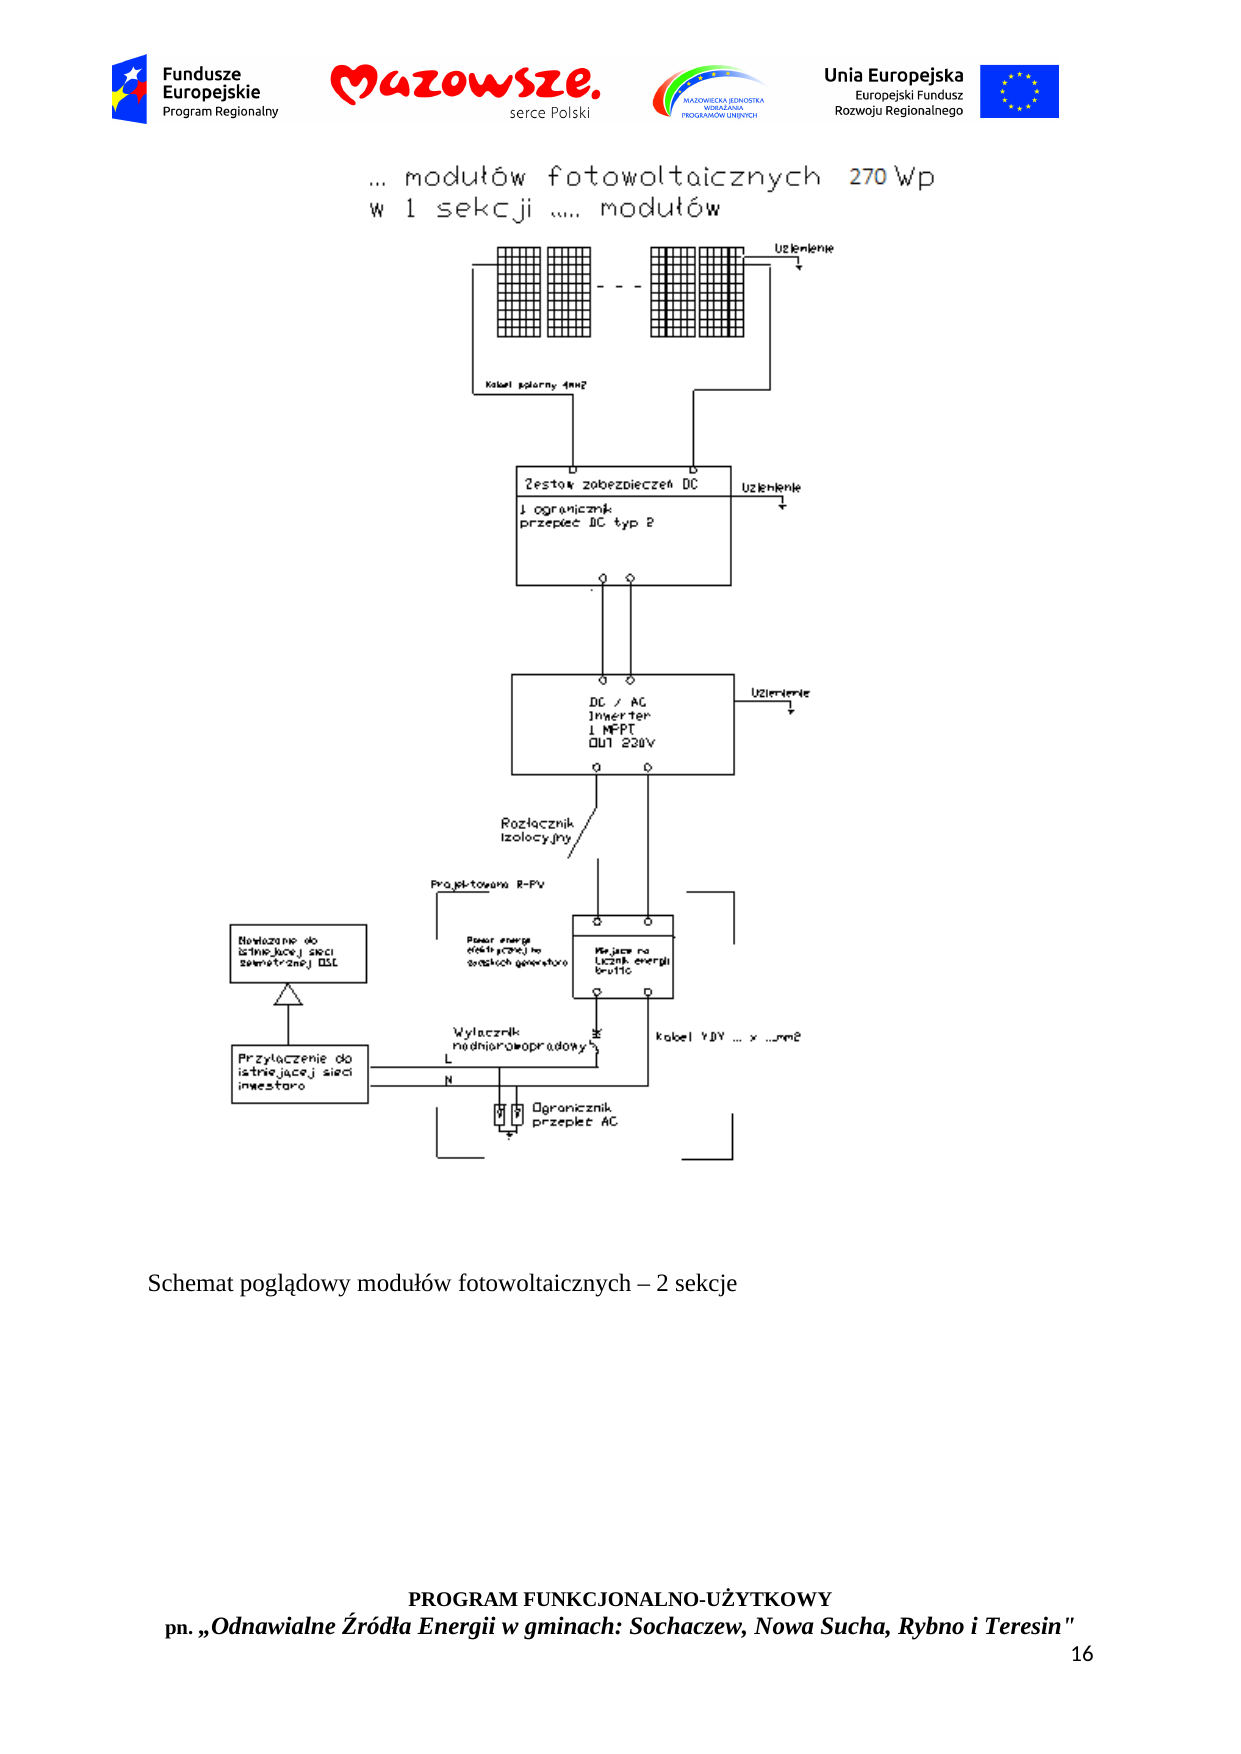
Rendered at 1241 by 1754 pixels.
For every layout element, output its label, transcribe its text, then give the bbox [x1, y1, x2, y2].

picture [147, 161, 1012, 1195]
picture [112, 54, 1059, 124]
text Schemat poglądowy modułów fotowoltaicznych – 2 sekcje [147, 1268, 1093, 1297]
